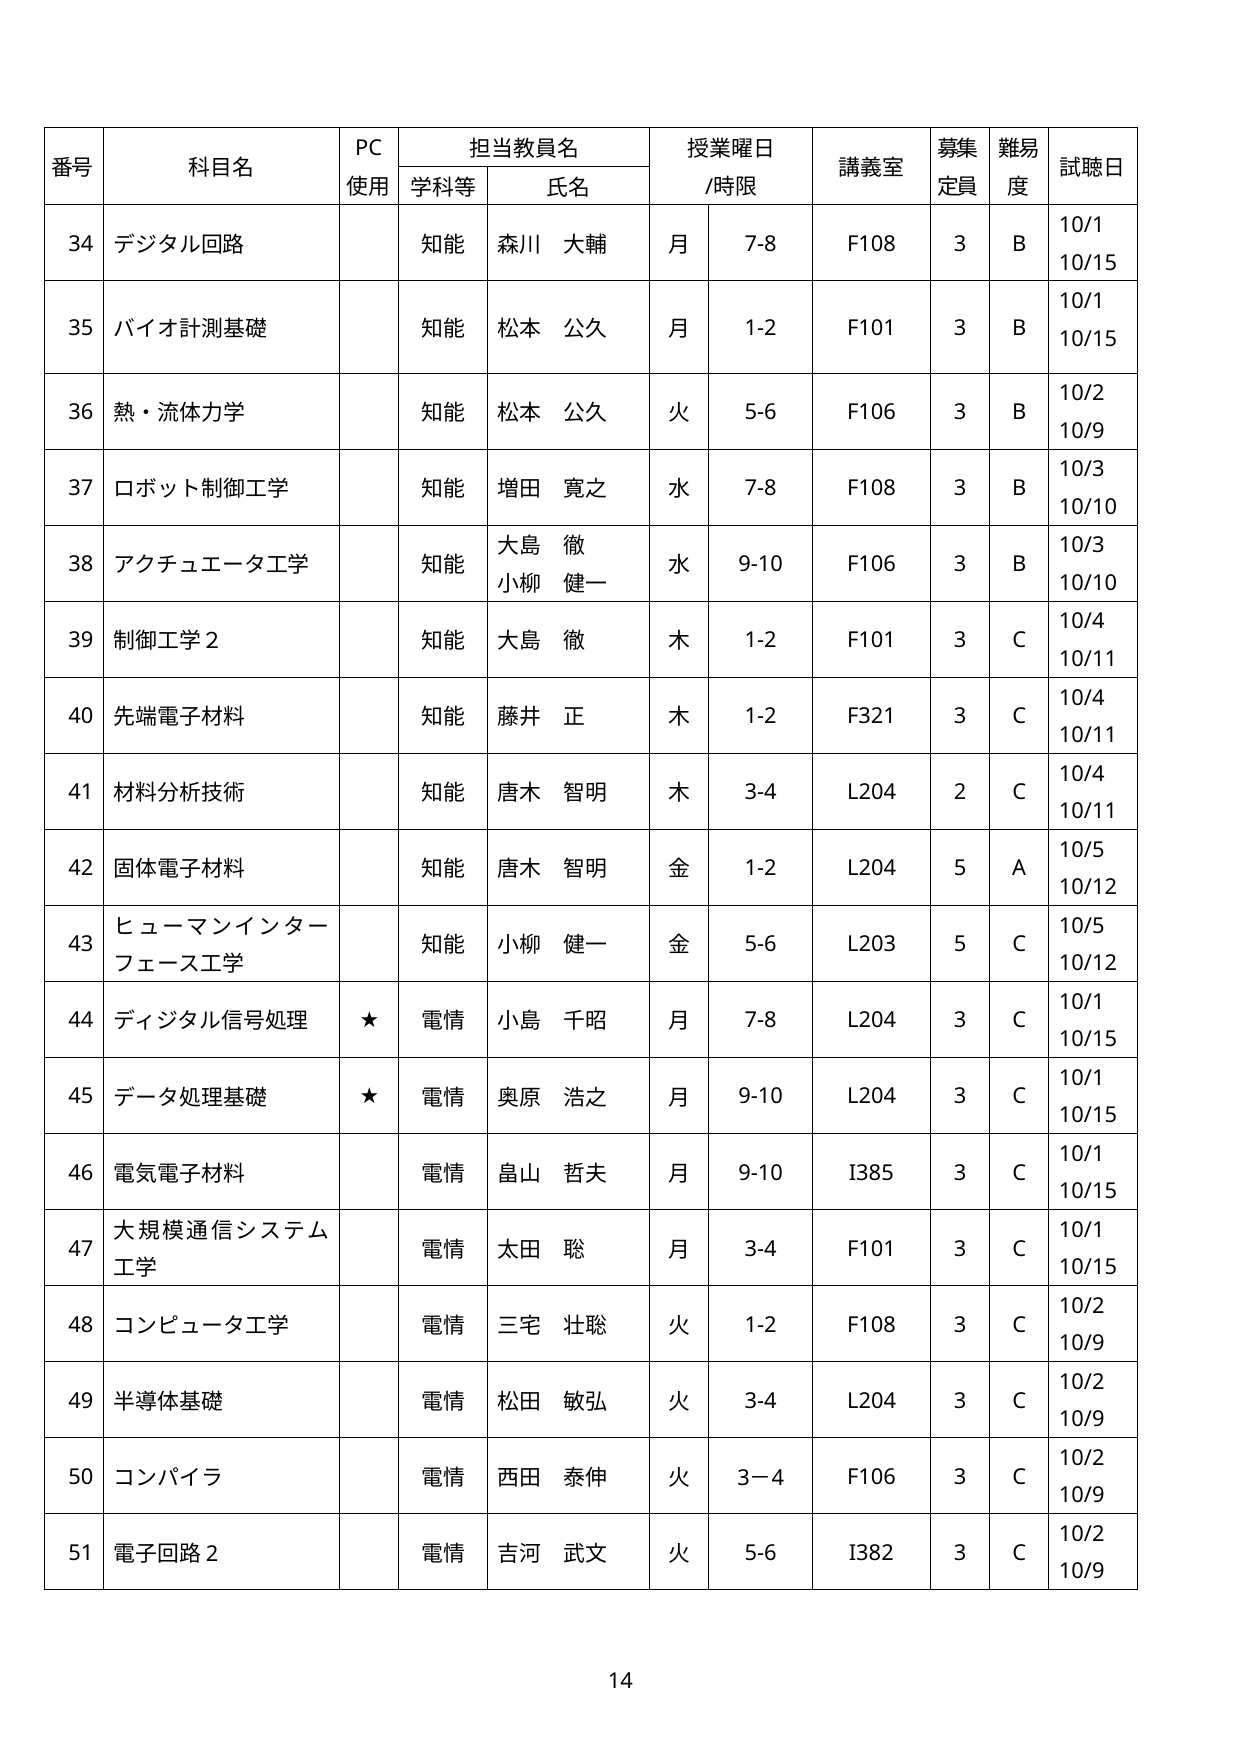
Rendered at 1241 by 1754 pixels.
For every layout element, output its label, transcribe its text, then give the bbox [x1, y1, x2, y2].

table_cell ロボット制御工学 [104, 450, 339, 524]
table_cell 先端電子材料 [104, 678, 339, 753]
table_cell 3 [931, 205, 989, 280]
table_cell 3‐4 [709, 1362, 812, 1437]
table_cell 45 [45, 1058, 103, 1133]
table_cell 3 [931, 1362, 989, 1437]
table_cell ディジタル信号処理 [104, 982, 339, 1057]
table_cell 三宅 壮聡 [488, 1286, 649, 1361]
table_cell C [990, 1286, 1048, 1361]
table_cell 7‐8 [709, 450, 812, 524]
table_cell 51 [45, 1514, 103, 1589]
table_cell L204 [813, 982, 930, 1057]
table_cell 知能 [399, 205, 487, 280]
table_cell 制御工学２ [104, 602, 339, 677]
table_header 授業曜日 /時限 [650, 128, 812, 204]
table_cell 10/1 10/15 [1049, 1134, 1137, 1209]
table_cell コンピュータ工学 [104, 1286, 339, 1361]
table_cell C [990, 754, 1048, 829]
table_cell 36 [45, 374, 103, 448]
table_cell 3 [931, 450, 989, 524]
table_cell 10/2 10/9 [1049, 1514, 1137, 1589]
table_cell I385 [813, 1134, 930, 1209]
table_cell C [990, 982, 1048, 1057]
table_cell [340, 1362, 398, 1437]
table_cell 35 [45, 281, 103, 372]
table_cell 知能 [399, 906, 487, 981]
table_cell 知能 [399, 830, 487, 905]
table_header 試聴日 [1049, 128, 1137, 204]
table_cell 月 [650, 1134, 708, 1209]
table_cell 34 [45, 205, 103, 280]
table_header 科目名 [104, 128, 339, 204]
table_cell 10/1 10/15 [1049, 205, 1137, 280]
table_cell [340, 281, 398, 372]
table_cell [340, 754, 398, 829]
table_cell A [990, 830, 1048, 905]
table_cell 知能 [399, 602, 487, 677]
table_cell 木 [650, 678, 708, 753]
table_cell C [990, 906, 1048, 981]
table_cell C [990, 1514, 1048, 1589]
table_cell 木 [650, 602, 708, 677]
table_cell 1‐2 [709, 678, 812, 753]
table_cell F108 [813, 450, 930, 524]
table_cell F101 [813, 281, 930, 372]
table_cell L204 [813, 1362, 930, 1437]
table_cell 藤井 正 [488, 678, 649, 753]
table_cell 47 [45, 1210, 103, 1285]
table_cell B [990, 450, 1048, 524]
table_cell 39 [45, 602, 103, 677]
table_cell [340, 205, 398, 280]
table_cell 電情 [399, 982, 487, 1057]
table_cell 火 [650, 374, 708, 448]
table_cell 10/1 10/15 [1049, 1058, 1137, 1133]
table_cell 5‐6 [709, 374, 812, 448]
table_cell 7‐8 [709, 205, 812, 280]
table_cell C [990, 1210, 1048, 1285]
table_cell アクチュエータ工学 [104, 526, 339, 601]
table_cell [340, 1514, 398, 1589]
table_cell 3 [931, 374, 989, 448]
table_cell C [990, 1362, 1048, 1437]
table_cell 3 [931, 1286, 989, 1361]
table_cell L204 [813, 754, 930, 829]
table_cell B [990, 205, 1048, 280]
table_cell 月 [650, 1210, 708, 1285]
table_cell 10/4 10/11 [1049, 754, 1137, 829]
table_cell 3 [931, 1134, 989, 1209]
table_cell 50 [45, 1438, 103, 1513]
table_cell [340, 374, 398, 448]
table_cell デジタル回路 [104, 205, 339, 280]
table_cell 火 [650, 1438, 708, 1513]
table_cell 熱・流体力学 [104, 374, 339, 448]
table_cell 1‐2 [709, 281, 812, 372]
table_cell 知能 [399, 526, 487, 601]
table_cell 3－4 [709, 1438, 812, 1513]
table_cell 38 [45, 526, 103, 601]
table_cell 10/3 10/10 [1049, 450, 1137, 524]
table_cell 小島 千昭 [488, 982, 649, 1057]
table_cell 3‐4 [709, 754, 812, 829]
table_cell 3 [931, 602, 989, 677]
table_cell コンパイラ [104, 1438, 339, 1513]
table_cell 37 [45, 450, 103, 524]
table_cell C [990, 1134, 1048, 1209]
table_cell 10/2 10/9 [1049, 1286, 1137, 1361]
table_cell [340, 526, 398, 601]
table_cell 電気電子材料 [104, 1134, 339, 1209]
table_cell 火 [650, 1286, 708, 1361]
table_cell 40 [45, 678, 103, 753]
table_cell F106 [813, 1438, 930, 1513]
table_cell 41 [45, 754, 103, 829]
table_cell 5 [931, 830, 989, 905]
table_cell 10/2 10/9 [1049, 1362, 1137, 1437]
table_cell 5 [931, 906, 989, 981]
table_cell 1‐2 [709, 1286, 812, 1361]
table_cell 49 [45, 1362, 103, 1437]
table_cell 44 [45, 982, 103, 1057]
table_cell 5‐6 [709, 1514, 812, 1589]
table_cell 電子回路2 [104, 1514, 339, 1589]
table_cell C [990, 1438, 1048, 1513]
table_cell 学科等 [399, 167, 487, 204]
table_cell 大規模通信システム工学 [104, 1210, 339, 1285]
table_cell 1‐2 [709, 830, 812, 905]
table_cell 42 [45, 830, 103, 905]
table_cell F101 [813, 602, 930, 677]
table_cell 水 [650, 450, 708, 524]
table_cell 知能 [399, 281, 487, 372]
table_cell 知能 [399, 450, 487, 524]
table_cell 9-10 [709, 1058, 812, 1133]
table_cell 知能 [399, 374, 487, 448]
table_cell 3 [931, 1438, 989, 1513]
table_cell 3 [931, 1058, 989, 1133]
table_cell 3 [931, 1210, 989, 1285]
table_cell L204 [813, 830, 930, 905]
table_cell 月 [650, 1058, 708, 1133]
table_cell 電情 [399, 1058, 487, 1133]
table_cell 10/2 10/9 [1049, 1438, 1137, 1513]
table_cell 5‐6 [709, 906, 812, 981]
table_cell F106 [813, 526, 930, 601]
table_cell L203 [813, 906, 930, 981]
table_cell 月 [650, 281, 708, 372]
table_cell 氏名 [488, 167, 649, 204]
table_cell 太田 聡 [488, 1210, 649, 1285]
table_cell [340, 906, 398, 981]
table_cell [340, 1210, 398, 1285]
table_cell 月 [650, 205, 708, 280]
table_cell 増田 寛之 [488, 450, 649, 524]
table_cell 金 [650, 906, 708, 981]
table_cell F106 [813, 374, 930, 448]
table_cell 電情 [399, 1286, 487, 1361]
table_cell 43 [45, 906, 103, 981]
table_cell 大島 徹 [488, 602, 649, 677]
table_cell 西田 泰伸 [488, 1438, 649, 1513]
table_cell 松本 公久 [488, 374, 649, 448]
table_cell 吉河 武文 [488, 1514, 649, 1589]
table_cell ★ [340, 1058, 398, 1133]
table_cell 10/1 10/15 [1049, 281, 1137, 372]
table_cell C [990, 1058, 1048, 1133]
table_cell B [990, 526, 1048, 601]
table_cell F101 [813, 1210, 930, 1285]
table_cell 3 [931, 982, 989, 1057]
table_cell データ処理基礎 [104, 1058, 339, 1133]
table_cell 電情 [399, 1362, 487, 1437]
table_cell 10/5 10/12 [1049, 906, 1137, 981]
table_cell [340, 602, 398, 677]
table_cell 46 [45, 1134, 103, 1209]
table_cell 大島 徹 小柳 健一 [488, 526, 649, 601]
table_cell 10/4 10/11 [1049, 602, 1137, 677]
table_cell F321 [813, 678, 930, 753]
table_cell 48 [45, 1286, 103, 1361]
table_cell 3 [931, 526, 989, 601]
table_cell 固体電子材料 [104, 830, 339, 905]
table_cell F108 [813, 1286, 930, 1361]
table_cell 9‐10 [709, 526, 812, 601]
table_cell 10/4 10/11 [1049, 678, 1137, 753]
table_cell 月 [650, 982, 708, 1057]
table_cell I382 [813, 1514, 930, 1589]
table_cell 金 [650, 830, 708, 905]
table_cell 3‐4 [709, 1210, 812, 1285]
table_header 担当教員名 [399, 128, 649, 166]
table_cell 10/2 10/9 [1049, 374, 1137, 448]
table_cell ヒューマンインターフェース工学 [104, 906, 339, 981]
table_cell 唐木 智明 [488, 754, 649, 829]
table_cell 3 [931, 281, 989, 372]
table_cell 3 [931, 1514, 989, 1589]
table_cell 電情 [399, 1134, 487, 1209]
table_cell 2 [931, 754, 989, 829]
table_cell [340, 1134, 398, 1209]
table_cell 知能 [399, 678, 487, 753]
table_cell 10/1 10/15 [1049, 982, 1137, 1057]
table_cell F108 [813, 205, 930, 280]
table_cell 小柳 健一 [488, 906, 649, 981]
table_header 番号 [45, 128, 103, 204]
table_cell バイオ計測基礎 [104, 281, 339, 372]
table_cell 奥原 浩之 [488, 1058, 649, 1133]
table_cell 松本 公久 [488, 281, 649, 372]
table_cell 水 [650, 526, 708, 601]
table_cell B [990, 281, 1048, 372]
table_cell 10/1 10/15 [1049, 1210, 1137, 1285]
table_cell 材料分析技術 [104, 754, 339, 829]
table_cell C [990, 678, 1048, 753]
table_cell 電情 [399, 1210, 487, 1285]
table_header 講義室 [813, 128, 930, 204]
table_cell 10/3 10/10 [1049, 526, 1137, 601]
table_cell 7‐8 [709, 982, 812, 1057]
table_cell 半導体基礎 [104, 1362, 339, 1437]
table_header 募集 定員 [931, 128, 989, 204]
table_cell B [990, 374, 1048, 448]
table_cell [340, 450, 398, 524]
table_cell [340, 1286, 398, 1361]
table_cell 9‐10 [709, 1134, 812, 1209]
table_header 難易度 [990, 128, 1048, 204]
table_cell 1‐2 [709, 602, 812, 677]
table_cell 知能 [399, 754, 487, 829]
table_cell [340, 830, 398, 905]
table_cell [340, 1438, 398, 1513]
table_cell 電情 [399, 1514, 487, 1589]
table_cell 電情 [399, 1438, 487, 1513]
table_cell 唐木 智明 [488, 830, 649, 905]
table_cell ★ [340, 982, 398, 1057]
table_cell 火 [650, 1362, 708, 1437]
table_cell C [990, 602, 1048, 677]
table_cell 森川 大輔 [488, 205, 649, 280]
table_cell 畠山 哲夫 [488, 1134, 649, 1209]
table_cell 火 [650, 1514, 708, 1589]
table_header PC 使用 [340, 128, 398, 204]
table_cell L204 [813, 1058, 930, 1133]
table_cell 10/5 10/12 [1049, 830, 1137, 905]
table_cell 3 [931, 678, 989, 753]
table_cell 木 [650, 754, 708, 829]
table_cell 松田 敏弘 [488, 1362, 649, 1437]
table_cell [340, 678, 398, 753]
